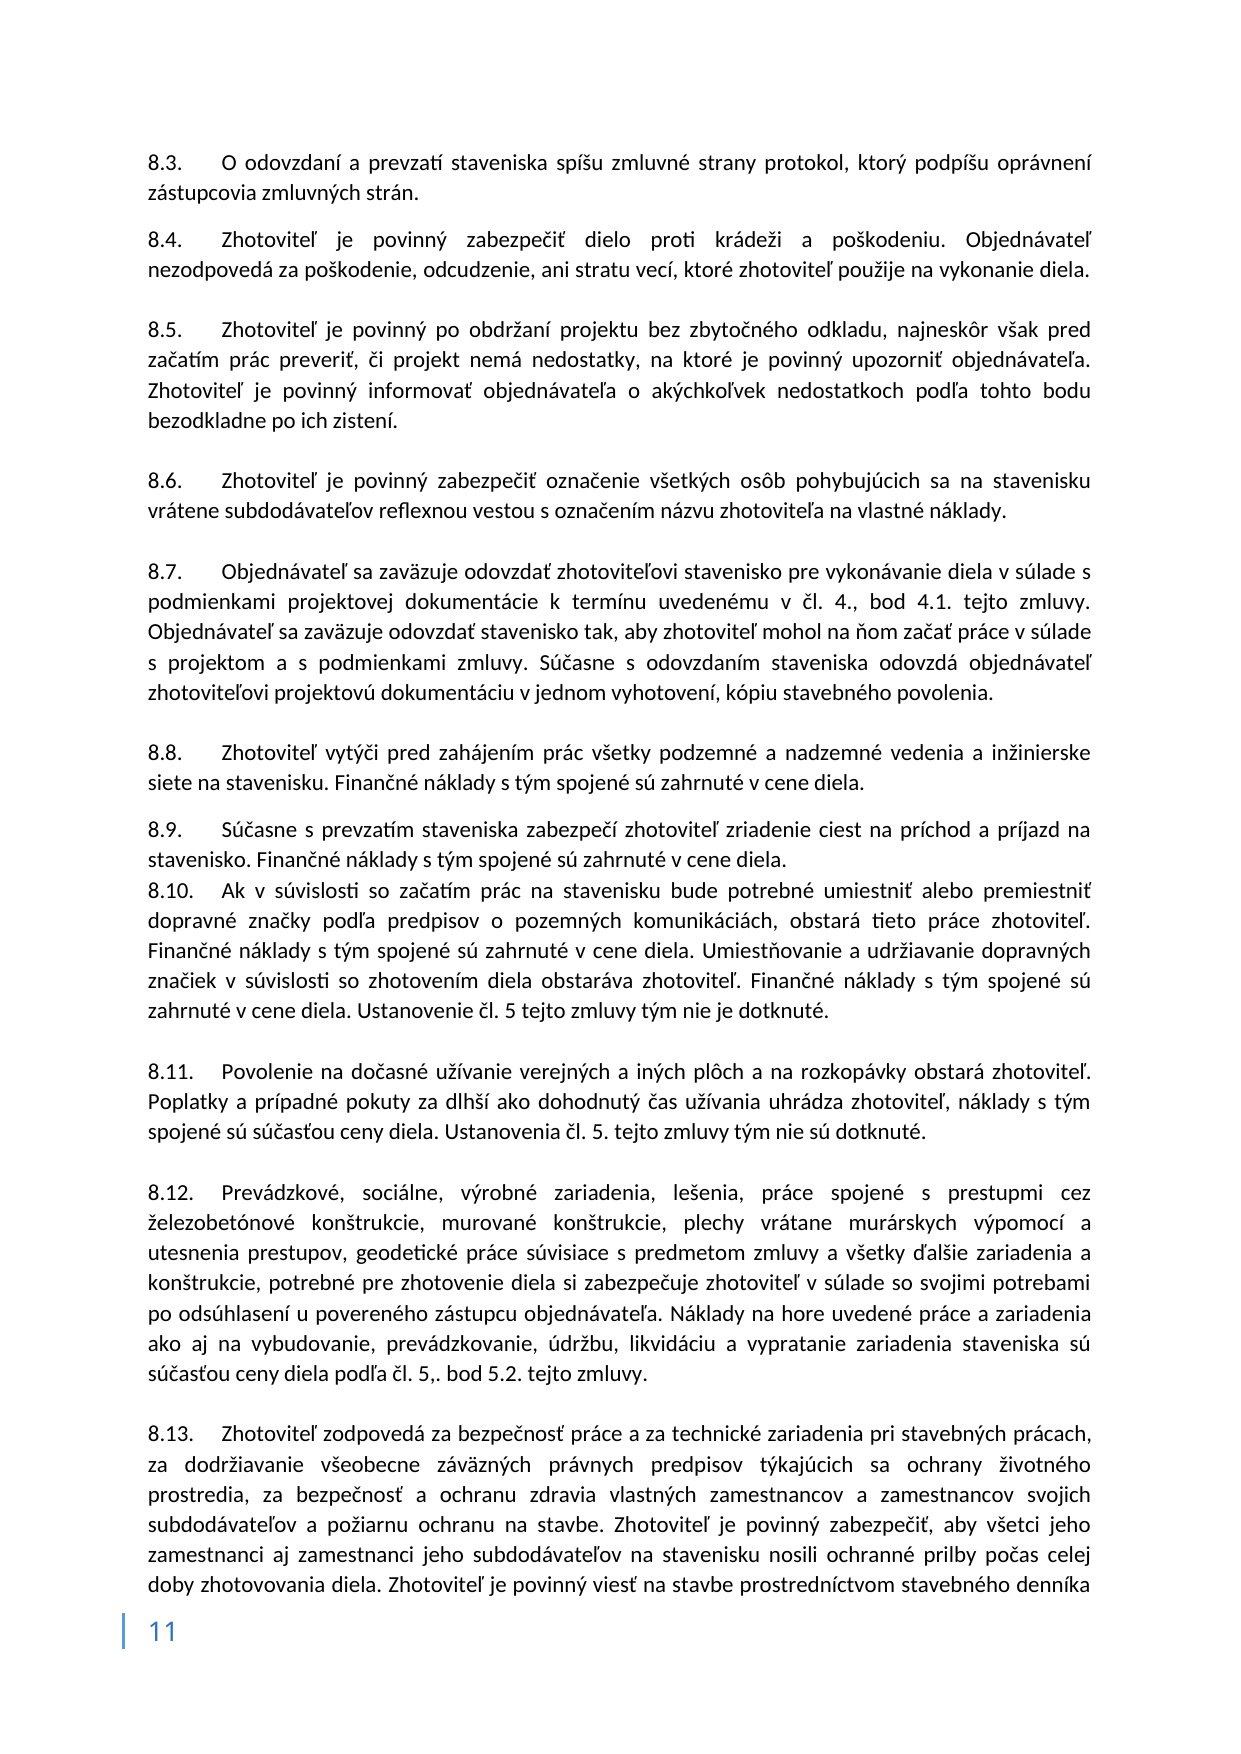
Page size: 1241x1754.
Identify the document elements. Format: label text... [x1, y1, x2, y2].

text 8.10. Ak v súvislosti so začatím prác na stavenisku bude potrebné umiestniť alebo premiestniť dopravné značky podľa predpisov o pozemných komunikáciách, obstará tieto práce zhotoviteľ. Finančné náklady s tým spojené sú zahrnuté v cene diela. Umiestňovanie a udržiavanie dopravných značiek v súvislosti so zhotovením diela obstaráva zhotoviteľ. Finančné náklady s tým spojené sú zahrnuté v cene diela. Ustanovenie čl. 5 tejto zmluvy tým nie je dotknuté. [148, 876, 1093, 1055]
text 8.5. Zhotoviteľ je povinný po obdržaní projektu bez zbytočného odkladu, najneskôr však pred začatím prác preveriť, či projekt nemá nedostatky, na ktoré je povinný upozorniť objednávateľa. Zhotoviteľ je povinný informovať objednávateľa o akýchkoľvek nedostatkoch podľa tohto bodu bezodkladne po ich zistení. [148, 315, 1093, 434]
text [148, 1419, 1093, 1598]
text 8.4. Zhotoviteľ je povinný zabezpečiť dielo proti krádeži a poškodeniu. Objednávateľ nezodpovedá za poškodenie, odcudzenie, ani stratu vecí, ktoré zhotoviteľ použije na vykonanie diela. [148, 225, 1093, 313]
text 8.7. Objednávateľ sa zaväzuje odovzdať zhotoviteľovi stavenisko pre vykonávanie diela v súlade s podmienkami projektovej dokumentácie k termínu uvedenému v čl. 4., bod 4.1. tejto zmluvy. Objednávateľ sa zaväzuje odovzdať stavenisko tak, aby zhotoviteľ mohol na ňom začať práce v súlade s projektom a s podmienkami zmluvy. Súčasne s odovzdaním staveniska odovzdá objednávateľ zhotoviteľovi projektovú dokumentáciu v jednom vyhotovení, kópiu stavebného povolenia. [148, 557, 1093, 736]
text 8.6. Zhotoviteľ je povinný zabezpečiť označenie všetkých osôb pohybujúcich sa na stavenisku vrátene subdodávateľov reflexnou vestou s označením názvu zhotoviteľa na vlastné náklady. [148, 466, 1093, 555]
text 8.8. Zhotoviteľ vytýči pred zahájením prác všetky podzemné a nadzemné vedenia a inžinierske siete na stavenisku. Finančné náklady s tým spojené sú zahrnuté v cene diela. [148, 738, 1093, 796]
text 8.12. Prevádzkové, sociálne, výrobné zariadenia, lešenia, práce spojené s prestupmi cez železobetónové konštrukcie, murované konštrukcie, plechy vrátane murárskych výpomocí a utesnenia prestupov, geodetické práce súvisiace s predmetom zmluvy a všetky ďalšie zariadenia a konštrukcie, potrebné pre zhotovenie diela si zabezpečuje zhotoviteľ v súlade so svojimi potrebami po odsúhlasení u povereného zástupcu objednávateľa. Náklady na hore uvedené práce a zariadenia ako aj na vybudovanie, prevádzkovanie, údržbu, likvidáciu a vypratanie zariadenia staveniska sú súčasťou ceny diela podľa čl. 5,. bod 5.2. tejto zmluvy. [148, 1178, 1093, 1387]
text 8.3. O odovzdaní a prevzatí staveniska spíšu zmluvné strany protokol, ktorý podpíšu oprávnení zástupcovia zmluvných strán. [148, 148, 1093, 206]
text 8.9. Súčasne s prevzatím staveniska zabezpečí zhotoviteľ zriadenie ciest na príchod a príjazd na stavenisko. Finančné náklady s tým spojené sú zahrnuté v cene diela. [148, 815, 1093, 873]
text 8.11. Povolenie na dočasné užívanie verejných a iných plôch a na rozkopávky obstará zhotoviteľ. Poplatky a prípadné pokuty za dlhší ako dohodnutý čas užívania uhrádza zhotoviteľ, náklady s tým spojené sú súčasťou ceny diela. Ustanovenia čl. 5. tejto zmluvy tým nie sú dotknuté. [148, 1057, 1093, 1176]
